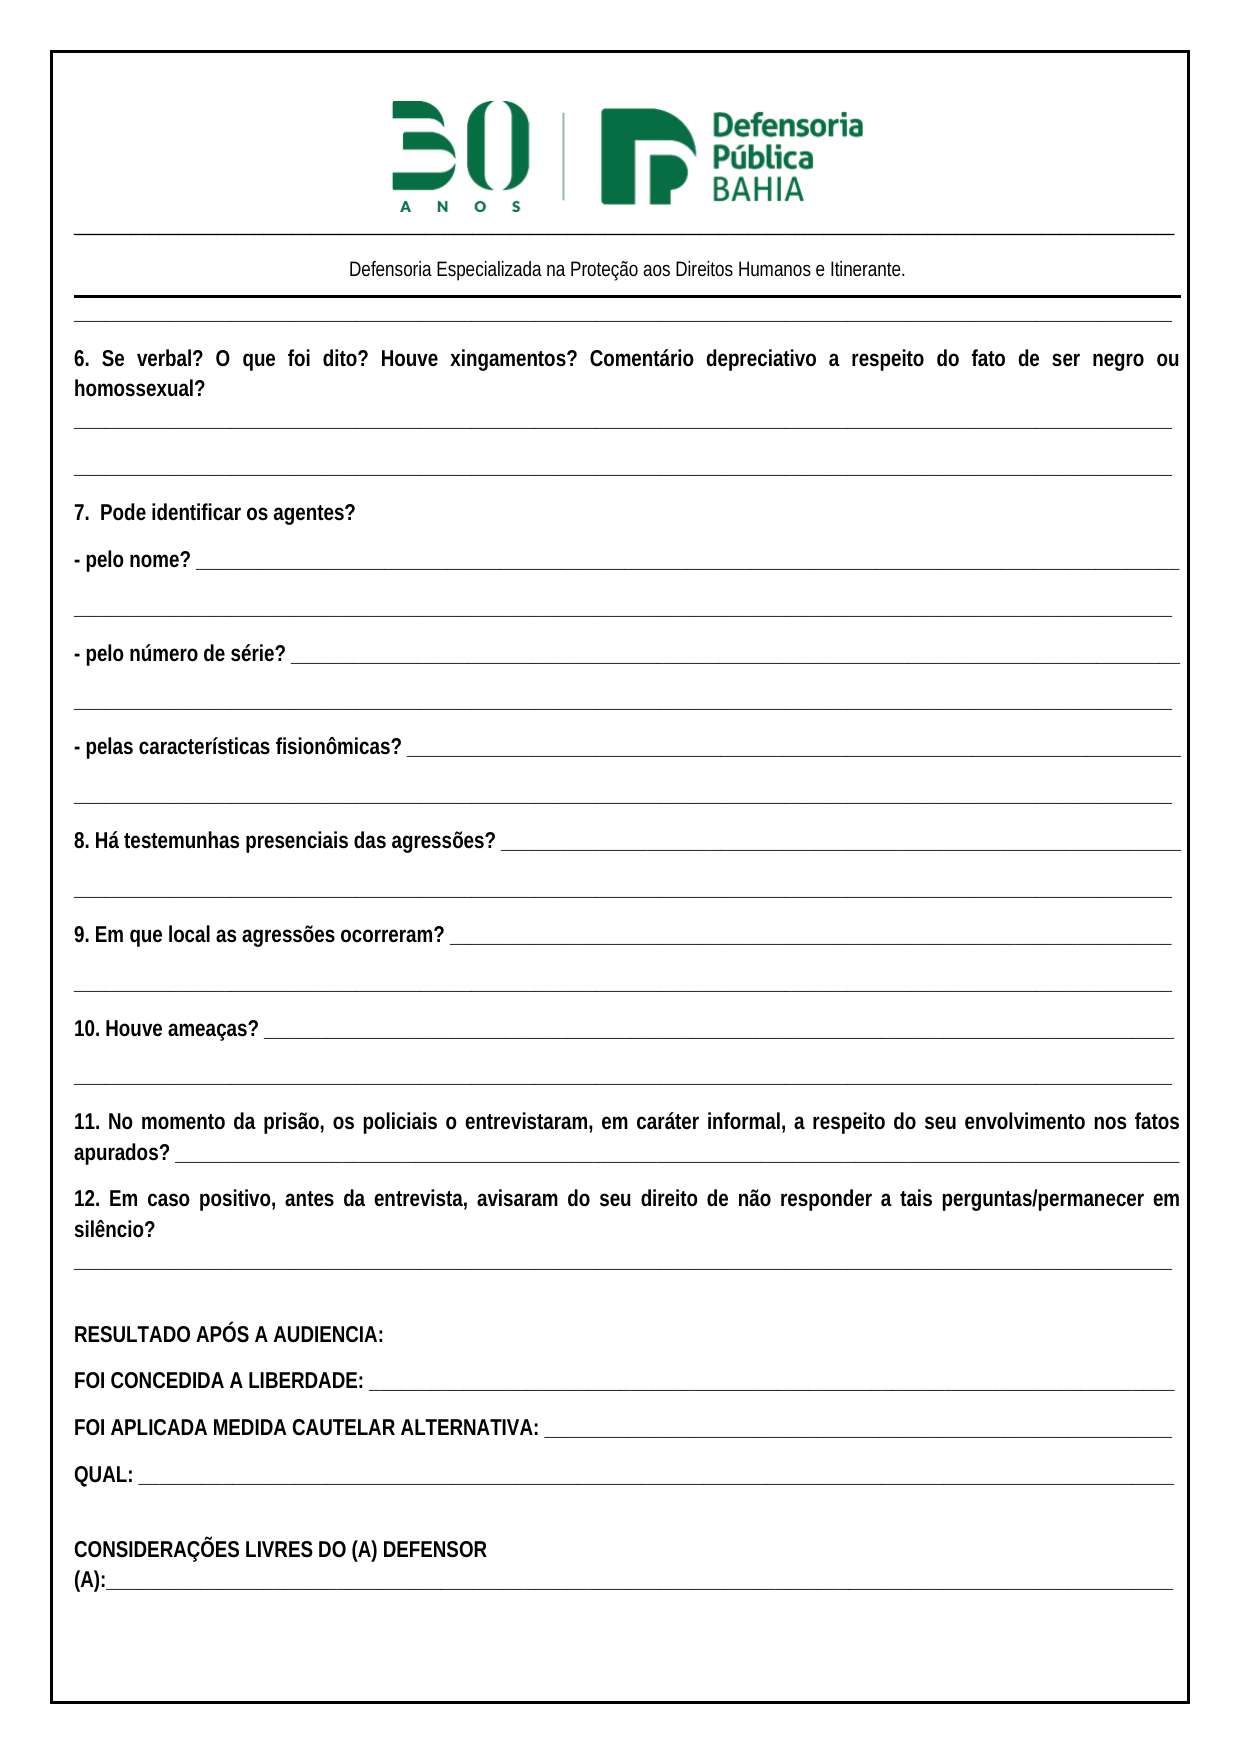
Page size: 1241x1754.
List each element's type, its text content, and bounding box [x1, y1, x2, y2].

text _________________________________________________________________________________________________________ [74, 686, 1181, 713]
text 11. No momento da prisão, os policiais o entrevistaram, em caráter informal, a respeito do seu envolvimento nos fatos apurados? ________________________________________________________________________________________________ [74, 1108, 1181, 1165]
text RESULTADO APÓS A AUDIENCIA: [74, 1321, 1181, 1347]
text 8. Há testemunhas presenciais das agressões? _________________________________________________________________ [74, 827, 1181, 853]
text _________________________________________________________________________________________________________ [74, 874, 1181, 900]
text FOI APLICADA MEDIDA CAUTELAR ALTERNATIVA: ____________________________________________________________ [74, 1414, 1181, 1441]
text _________________________________________________________________________________________________________ [74, 452, 1181, 478]
text _________________________________________________________________________________________________________ [74, 593, 1181, 619]
text - pelo número de série? _____________________________________________________________________________________ [74, 639, 1181, 666]
text 7. Pode identificar os agentes? [74, 499, 1181, 525]
text - pelo nome? ______________________________________________________________________________________________ [74, 546, 1181, 572]
text 6. Se verbal? O que foi dito? Houve xingamentos? Comentário depreciativo a respeito do fato de ser negro ou homossexual? _________________________________________________________________________________________________________ [74, 345, 1181, 431]
text _________________________________________________________________________________________________________ [74, 1061, 1181, 1088]
text QUAL: ___________________________________________________________________________________________________ [74, 1461, 1181, 1488]
text _________________________________________________________________________________________________________ [74, 780, 1181, 806]
picture [392, 101, 863, 212]
text _________________________________________________________________________________________________________ [74, 298, 1181, 324]
text 12. Em caso positivo, antes da entrevista, avisaram do seu direito de não responder a tais perguntas/permanecer em silêncio? _________________________________________________________________________________________________________ [74, 1185, 1181, 1272]
text FOI CONCEDIDA A LIBERDADE: _____________________________________________________________________________ [74, 1367, 1181, 1394]
text _________________________________________________________________________________________________________ [74, 968, 1181, 994]
text 10. Houve ameaças? _______________________________________________________________________________________ [74, 1014, 1181, 1041]
text 9. Em que local as agressões ocorreram? _____________________________________________________________________ [74, 921, 1181, 947]
text CONSIDERAÇÕES LIVRES DO (A) DEFENSOR (A):______________________________________________________________________________________________________ [74, 1536, 1181, 1593]
text - pelas características fisionômicas? __________________________________________________________________________ [74, 733, 1181, 759]
